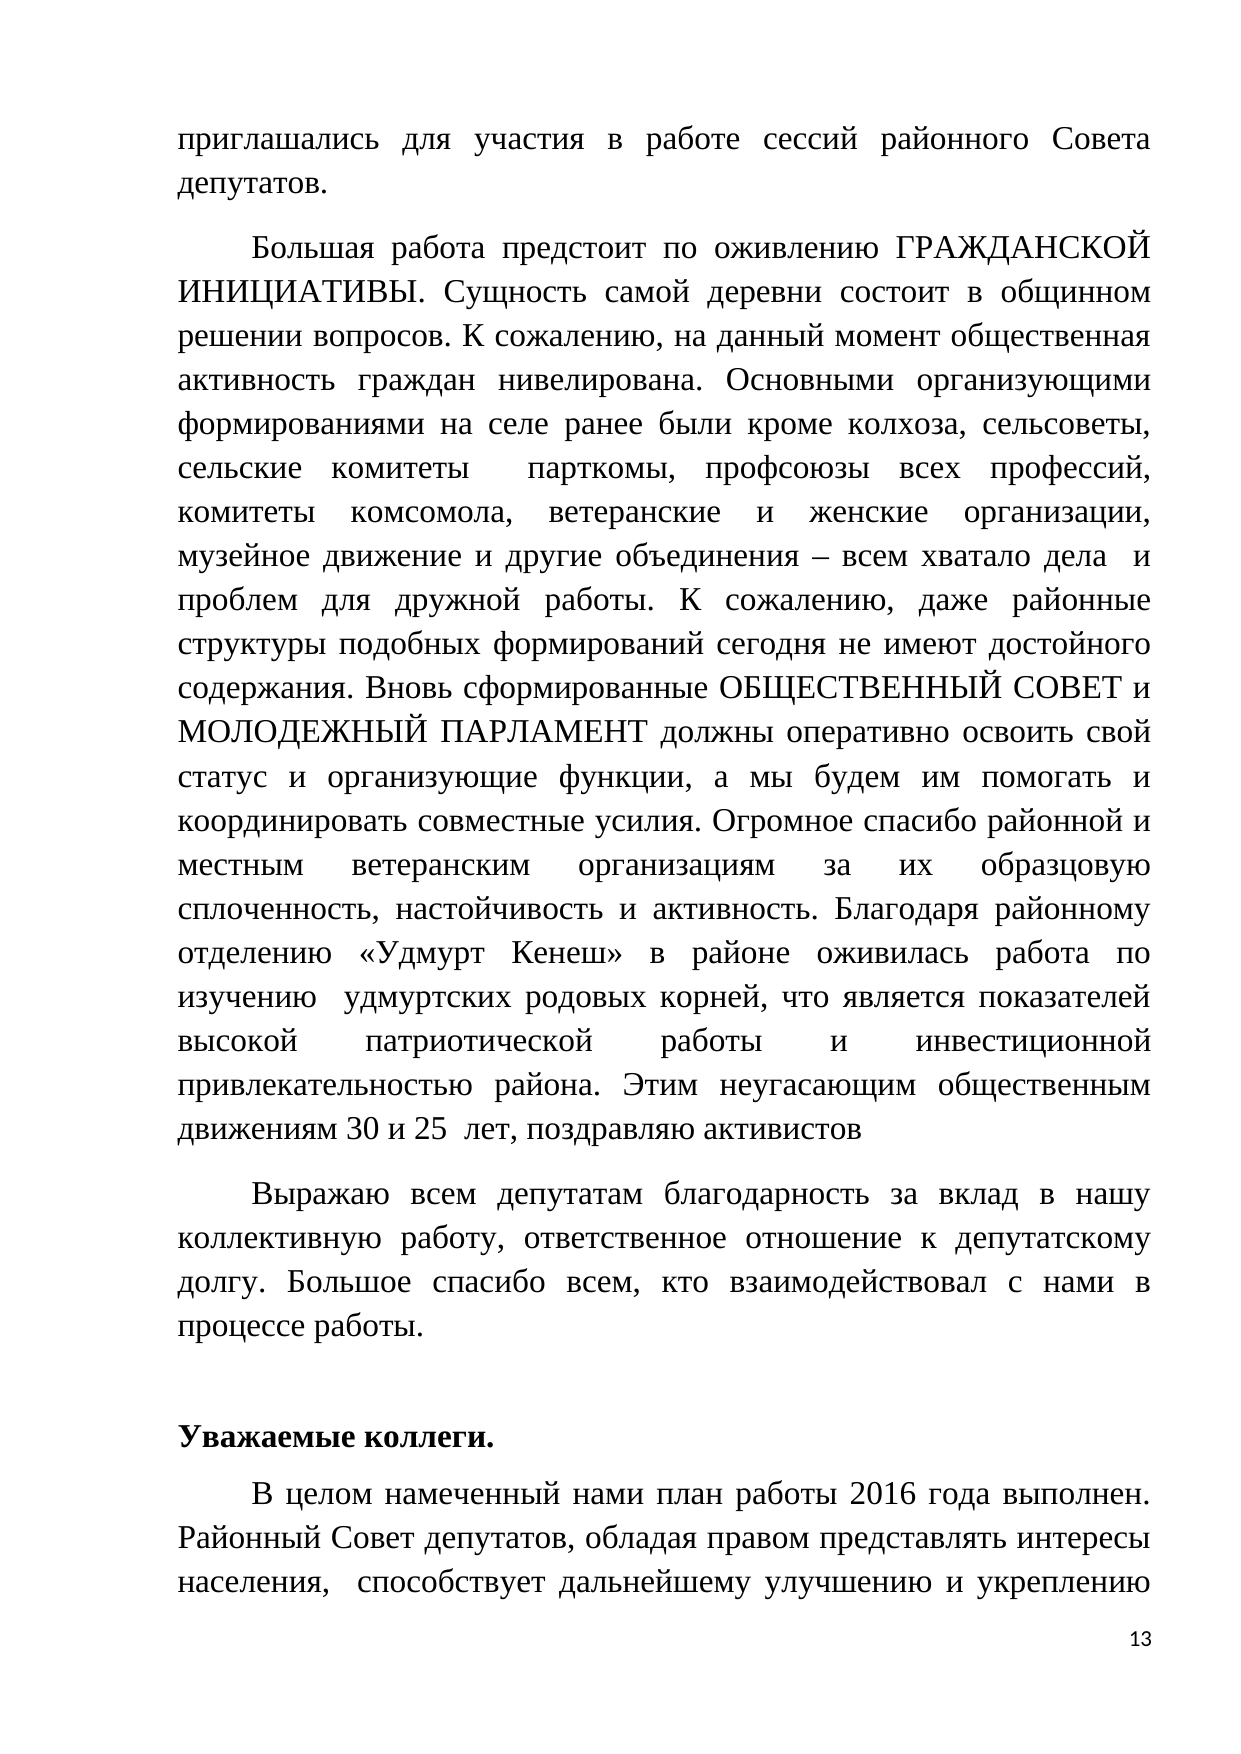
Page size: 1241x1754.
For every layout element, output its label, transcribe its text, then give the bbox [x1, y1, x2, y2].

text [177, 1473, 1152, 1599]
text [177, 118, 1152, 201]
text Выражаю всем депутатам благодарность за вклад в нашу коллективную работу, ответственное отношение к депутатскому долгу. Большое спасибо всем, кто взаимодействовал с нами в процессе работы. [177, 1173, 1152, 1344]
text Уважаемые коллеги. [177, 1417, 1152, 1455]
text Большая работа предстоит по оживлению ГРАЖДАНСКОЙ ИНИЦИАТИВЫ. Сущность самой деревни состоит в общинном решении вопросов. К сожалению, на данный момент общественная активность граждан нивелирована. Основными организующими формированиями на селе ранее были кроме колхоза, сельсоветы, сельские комитеты парткомы, профсоюзы всех профессий, комитеты комсомола, ветеранские и женские организации, музейное движение и другие объединения – всем хватало дела и проблем для дружной работы. К сожалению, даже районные структуры подобных формирований сегодня не имеют достойного содержания. Вновь сформированные ОБЩЕСТВЕННЫЙ СОВЕТ и МОЛОДЕЖНЫЙ ПАРЛАМЕНТ должны оперативно освоить свой статус и организующие функции, а мы будем им помогать и координировать совместные усилия. Огромное спасибо районной и местным ветеранским организациям за их образцовую сплоченность, настойчивость и активность. Благодаря районному отделению «Удмурт Кенеш» в районе оживилась работа по изучению удмуртских родовых корней, что является показателей высокой патриотической работы и инвестиционной привлекательностью района. Этим неугасающим общественным движениям 30 и 25 лет, поздравляю активистов [177, 227, 1152, 1147]
